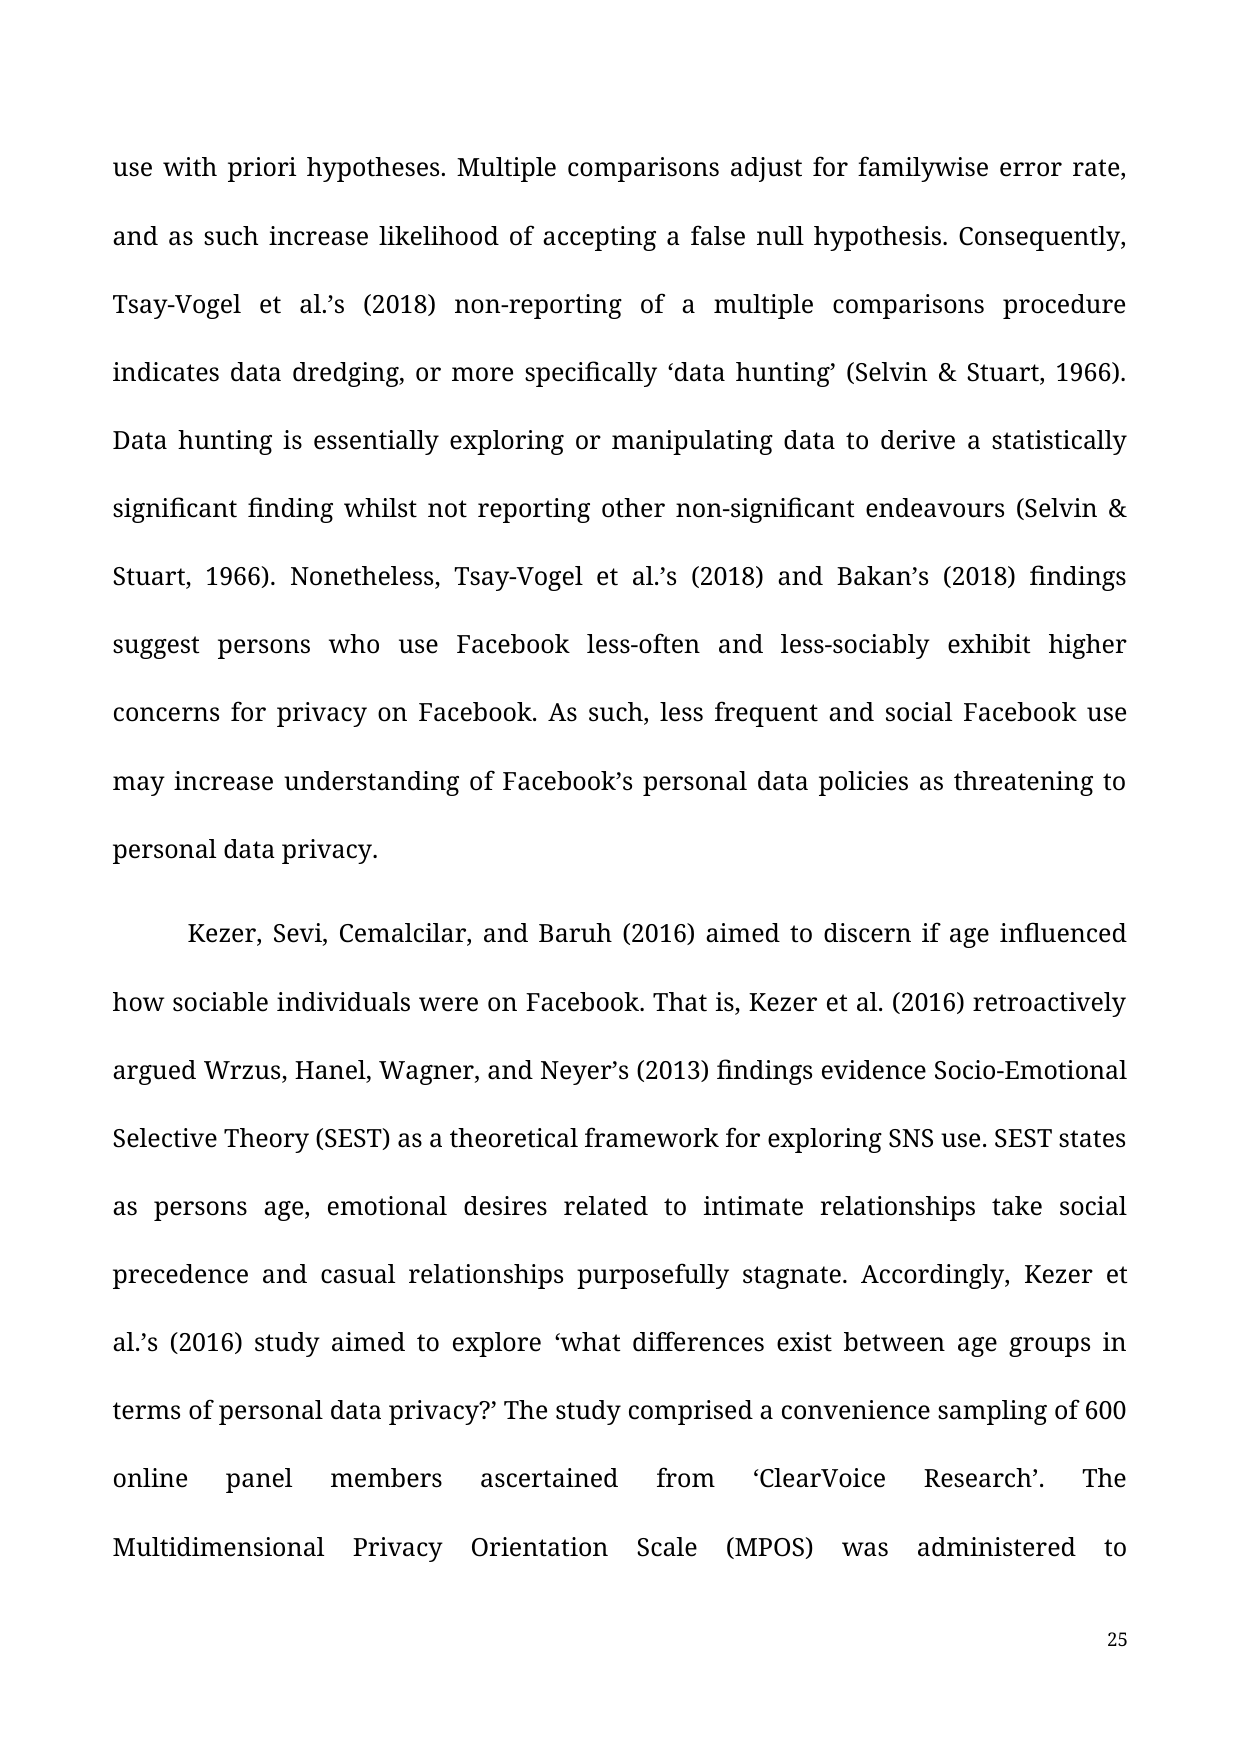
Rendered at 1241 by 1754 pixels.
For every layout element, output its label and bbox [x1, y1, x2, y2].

text [112, 150, 1128, 865]
text [112, 916, 1128, 1563]
